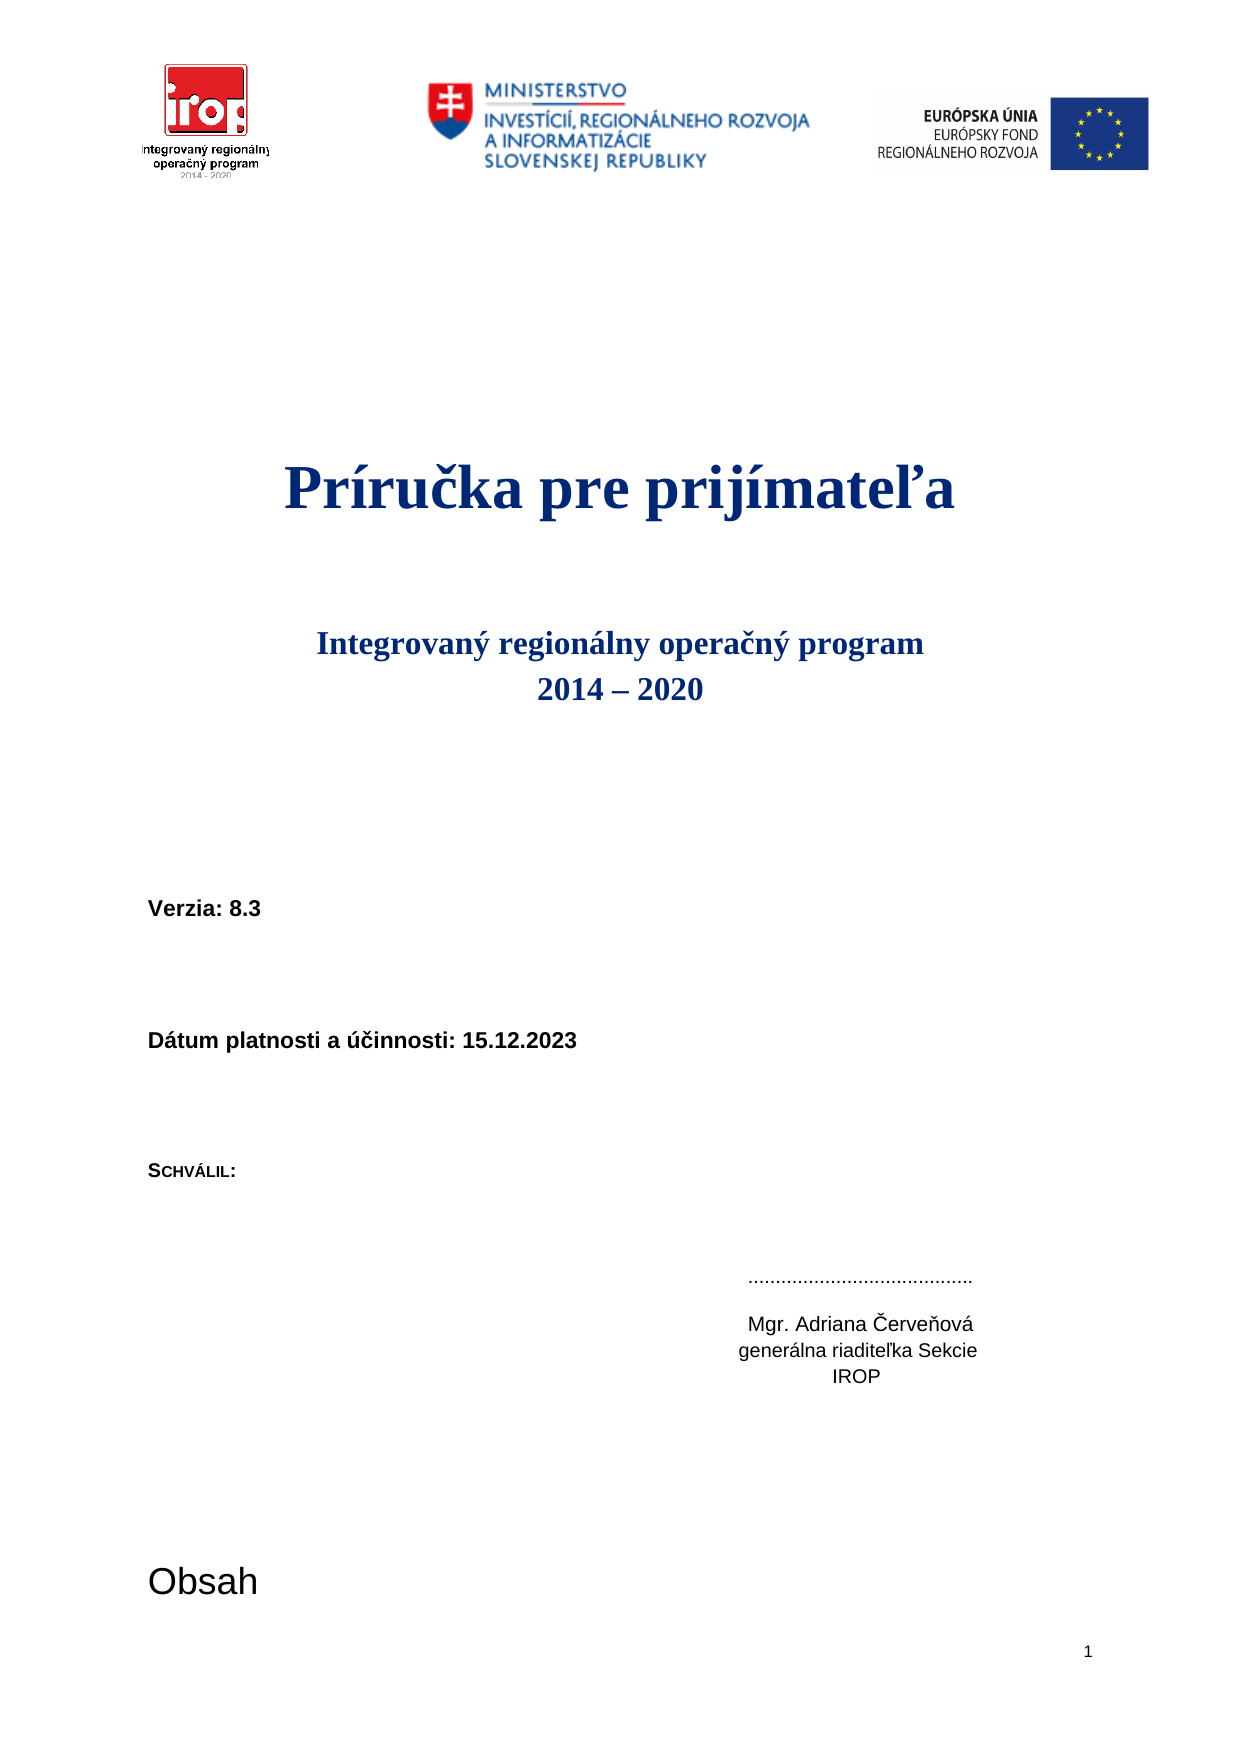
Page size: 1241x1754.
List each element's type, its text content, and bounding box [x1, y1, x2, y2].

text Príručka pre prijímateľa [148, 450, 1092, 522]
text Verzia: 8.3 [148, 895, 1092, 921]
text ......................................... [673, 1265, 1092, 1288]
picture [423, 73, 817, 179]
picture [870, 90, 1152, 175]
text generálna riaditeľka Sekcie [223, 1339, 1092, 1362]
text Mgr. Adriana Červeňová [673, 1312, 1092, 1336]
text 2014 – 2020 [148, 669, 1092, 707]
text Schválil: [148, 1159, 1092, 1182]
text Integrovaný regionálny operačný program [148, 623, 1092, 661]
picture [140, 64, 269, 177]
text Dátum platnosti a účinnosti: 15.12.2023 [148, 1027, 1092, 1053]
text Obsah [148, 1559, 1092, 1602]
text IROP [148, 1365, 1092, 1388]
